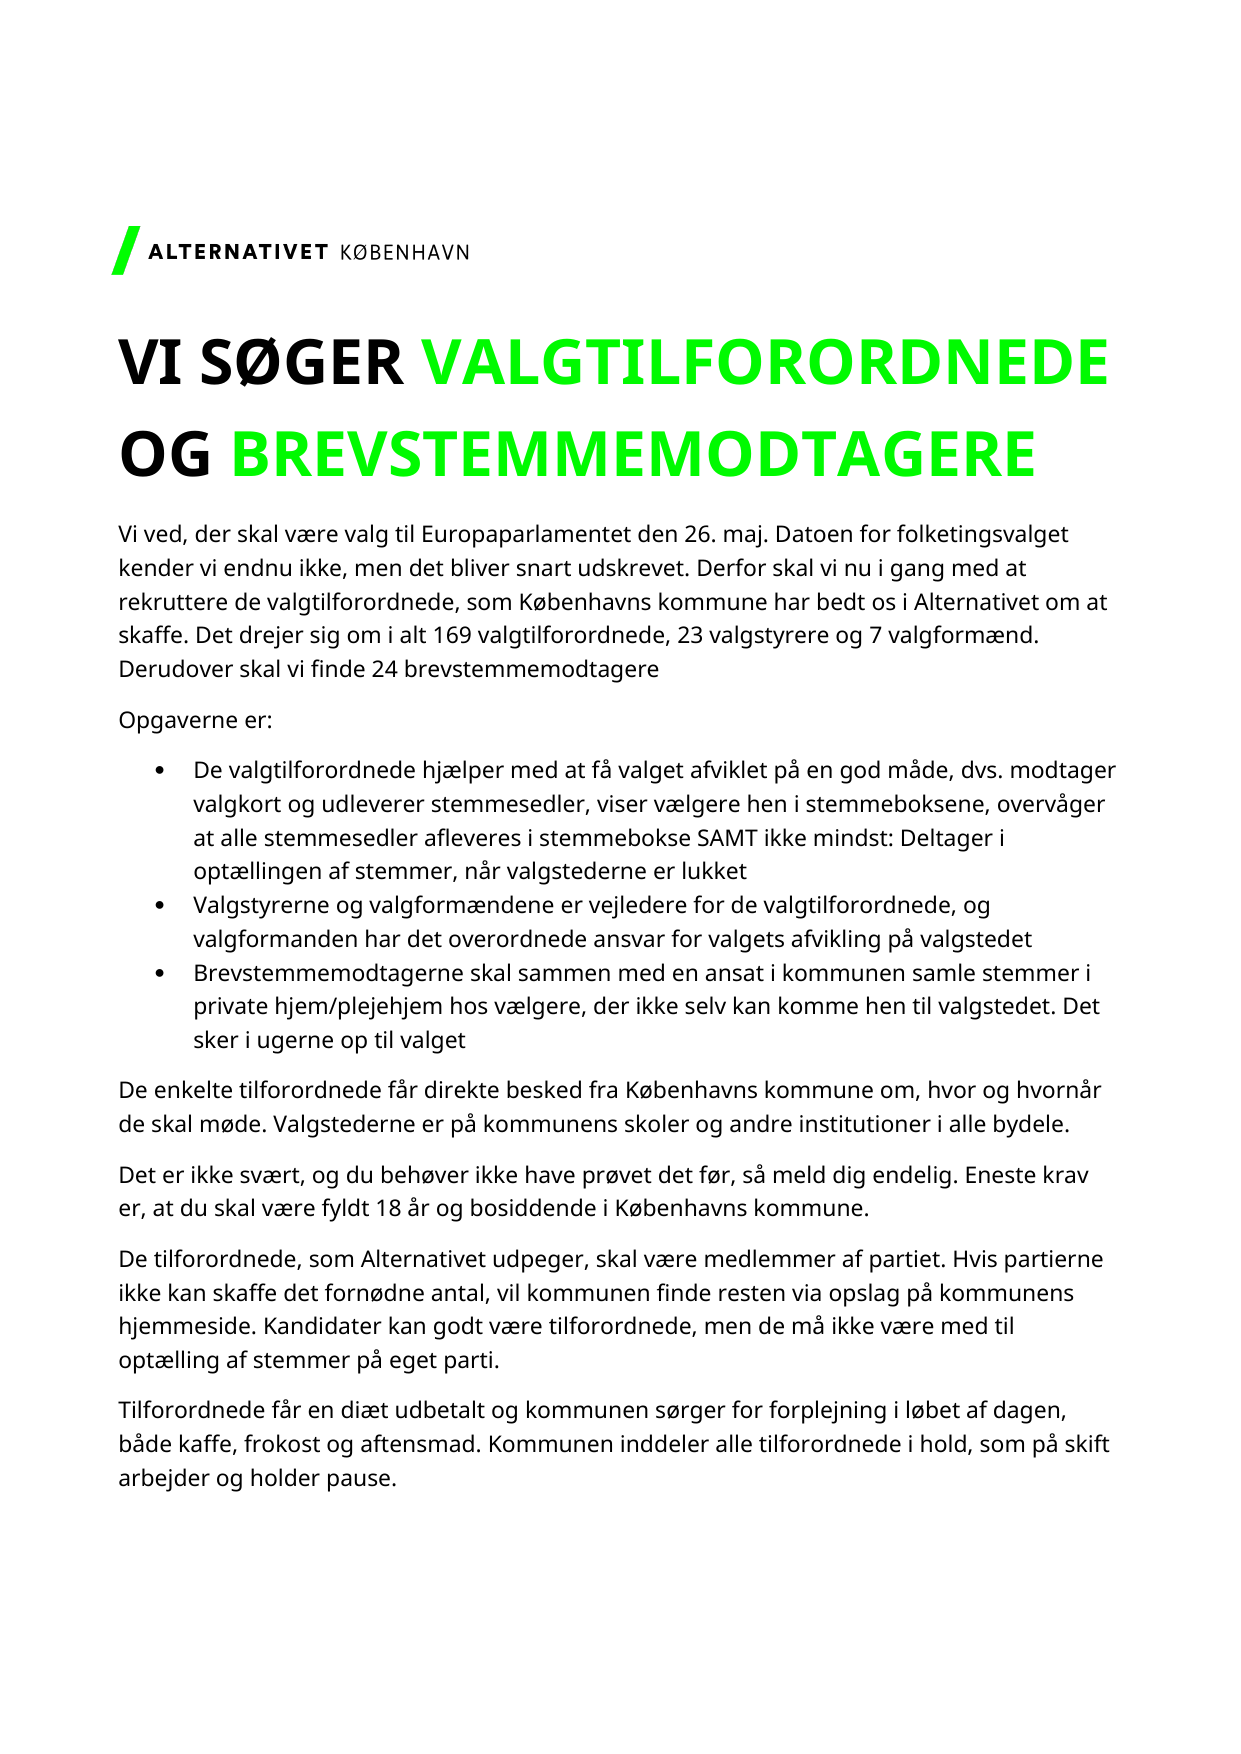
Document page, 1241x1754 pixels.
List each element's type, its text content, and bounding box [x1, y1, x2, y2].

list Brevstemmemodtagerne skal sammen med en ansat i kommunen samle stemmer i private hjem/plejehjem hos vælgere, der ikke selv kan komme hen til valgstedet. Det sker i ugerne op til valget [156, 957, 1122, 1055]
text Opgaverne er: [118, 704, 1122, 735]
list Valgstyrerne og valgformændene er vejledere for de valgtilforordnede, og valgformanden har det overordnede ansvar for valgets afvikling på valgstedet [156, 889, 1122, 954]
text Det er ikke svært, og du behøver ikke have prøvet det før, så meld dig endelig. Eneste krav er, at du skal være fyldt 18 år og bosiddende i Københavns kommune. [118, 1159, 1122, 1224]
text Tilforordnede får en diæt udbetalt og kommunen sørger for forplejning i løbet af dagen, både kaffe, frokost og aftensmad. Kommunen inddeler alle tilforordnede i hold, som på skift arbejder og holder pause. [118, 1394, 1122, 1493]
text Vi ved, der skal være valg til Europaparlamentet den 26. maj. Datoen for folketingsvalget kender vi endnu ikke, men det bliver snart udskrevet. Derfor skal vi nu i gang med at rekruttere de valgtilforordnede, som Københavns kommune har bedt os i Alternativet om at skaffe. Det drejer sig om i alt 169 valgtilforordnede, 23 valgstyrere og 7 valgformænd. Derudover skal vi finde 24 brevstemmemodtagere [118, 518, 1122, 684]
text VI SØGER VALGTILFORORDNEDE OG BREVSTEMMEMODTAGERE [118, 318, 1122, 495]
list De valgtilforordnede hjælper med at få valget afviklet på en god måde, dvs. modtager valgkort og udleverer stemmesedler, viser vælgere hen i stemmeboksene, overvåger at alle stemmesedler afleveres i stemmebokse SAMT ikke mindst: Deltager i optællingen af stemmer, når valgstederne er lukket [156, 754, 1122, 887]
text De tilforordnede, som Alternativet udpeger, skal være medlemmer af partiet. Hvis partierne ikke kan skaffe det fornødne antal, vil kommunen finde resten via opslag på kommunens hjemmeside. Kandidater kan godt være tilforordnede, men de må ikke være med til optælling af stemmer på eget parti. [118, 1243, 1122, 1375]
text De enkelte tilforordnede får direkte besked fra Københavns kommune om, hvor og hvornår de skal møde. Valgstederne er på kommunens skoler og andre institutioner i alle bydele. [118, 1074, 1122, 1139]
